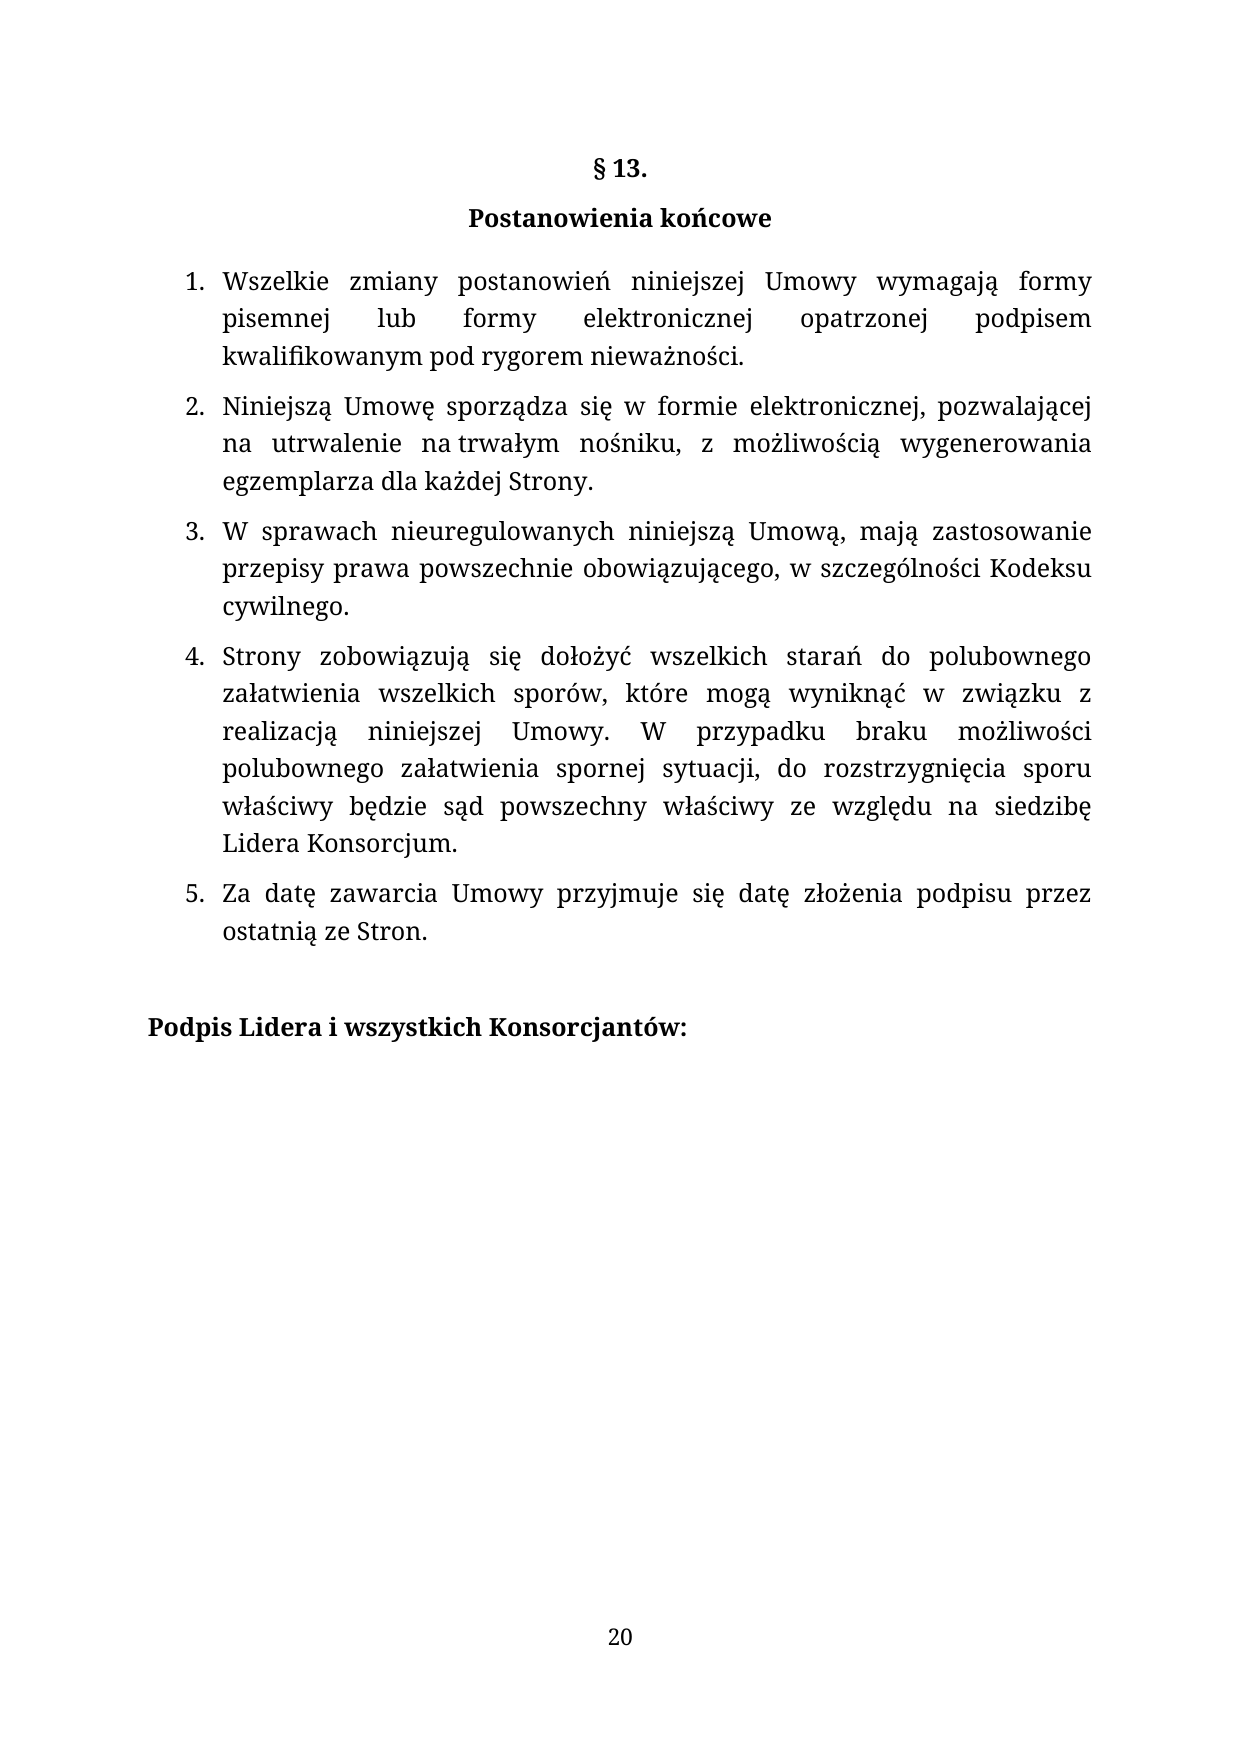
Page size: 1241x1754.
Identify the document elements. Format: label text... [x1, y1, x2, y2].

list Niniejszą Umowę sporządza się w formie elektronicznej, pozwalającej na utrwalenie na trwałym nośniku, z możliwością wygenerowania egzemplarza dla każdej Strony. [185, 385, 1093, 498]
text Podpis Lidera i wszystkich Konsorcjantów: [148, 1010, 1093, 1044]
list Strony zobowiązują się dołożyć wszelkich starań do polubownego załatwienia wszelkich sporów, które mogą wyniknąć w związku z realizacją niniejszej Umowy. W przypadku braku możliwości polubownego załatwienia spornej sytuacji, do rozstrzygnięcia sporu właściwy będzie sąd powszechny właściwy ze względu na siedzibę Lidera Konsorcjum. [185, 635, 1093, 860]
list W sprawach nieuregulowanych niniejszą Umową, mają zastosowanie przepisy prawa powszechnie obowiązującego, w szczególności Kodeksu cywilnego. [185, 510, 1093, 623]
text Postanowienia końcowe [148, 198, 1093, 235]
list Wszelkie zmiany postanowień niniejszej Umowy wymagają formy pisemnej lub formy elektronicznej opatrzonej podpisem kwalifikowanym pod rygorem nieważności. [185, 260, 1093, 373]
list Za datę zawarcia Umowy przyjmuje się datę złożenia podpisu przez ostatnią ze Stron. [185, 873, 1093, 948]
text § 13. [148, 148, 1093, 185]
